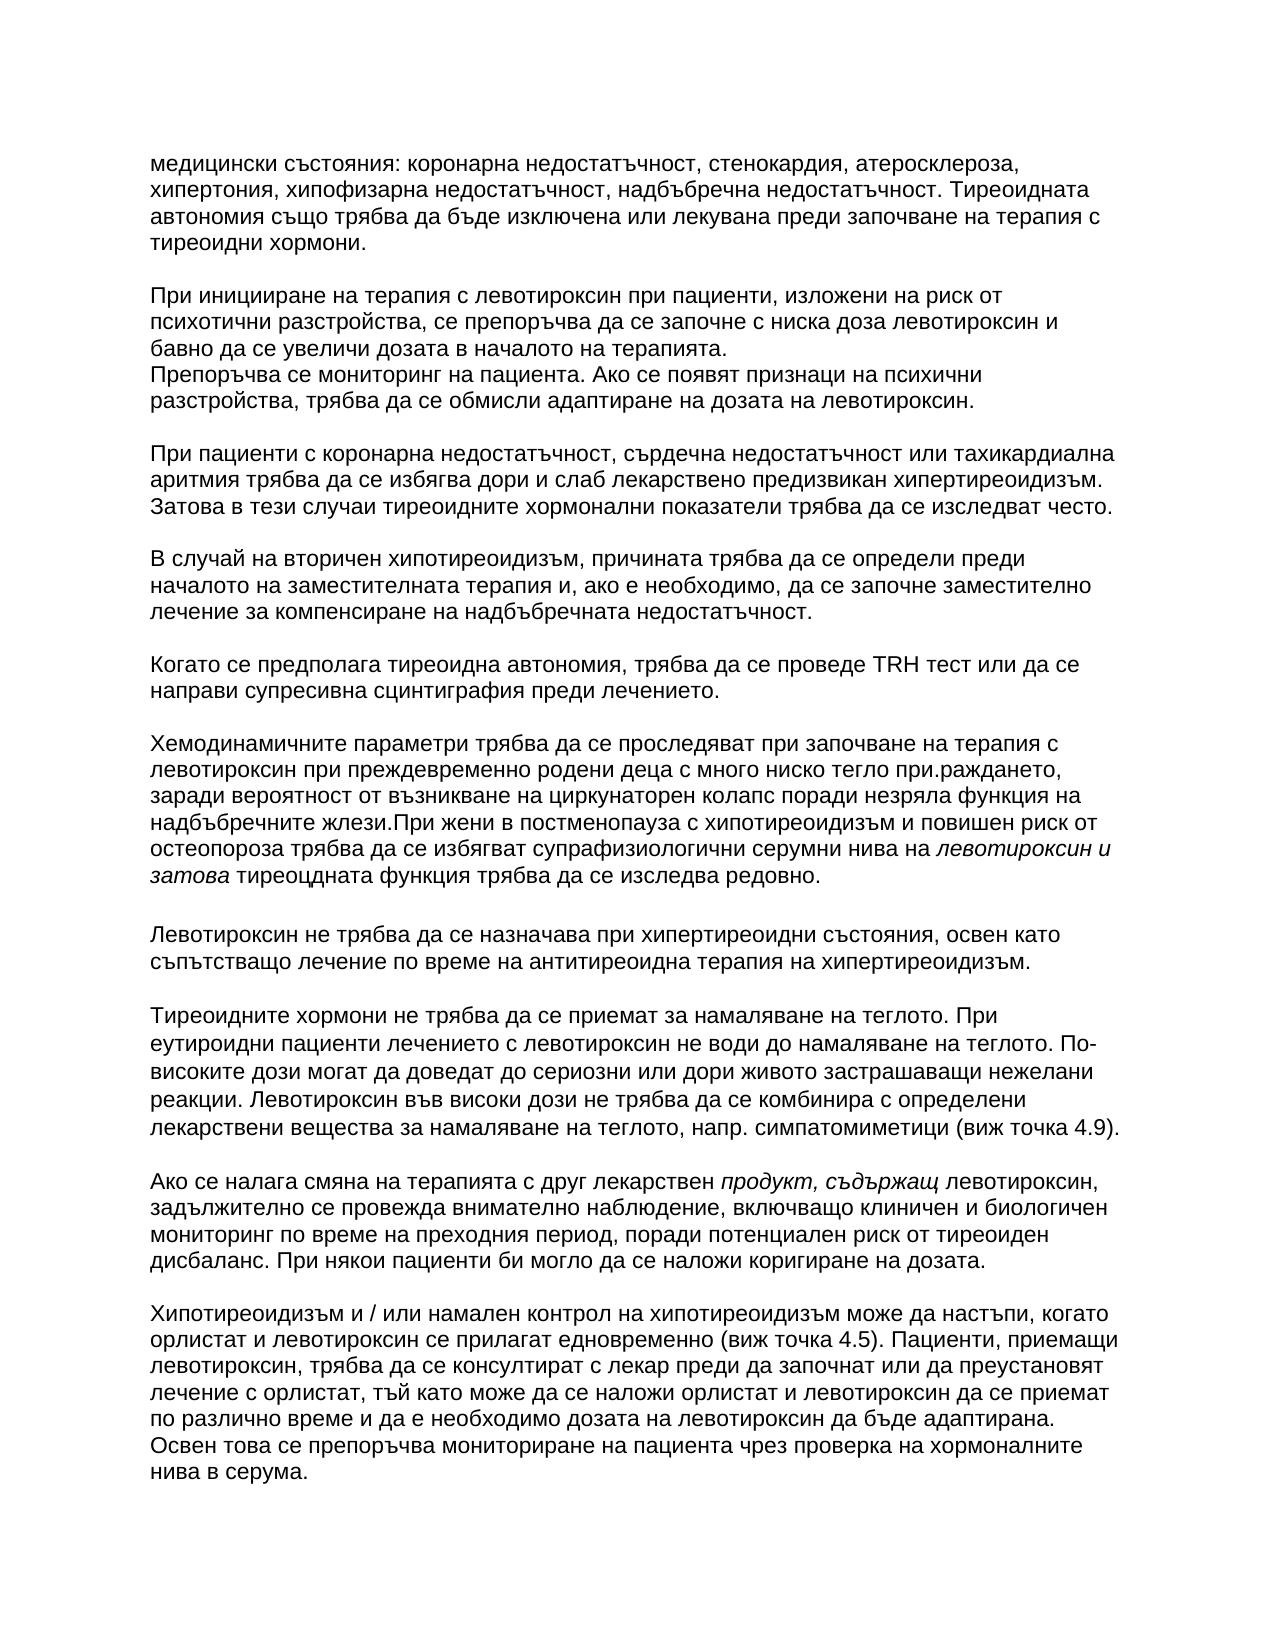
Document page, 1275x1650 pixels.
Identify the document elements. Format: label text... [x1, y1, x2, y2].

text Хипотиреоидизъм и / или намален контрол на хипотиреоидизъм може да настъпи, когато орлистат и левотироксин се прилагат едновременно (виж точка 4.5). Пациенти, приемащи левотироксин, трябва да се консултират с лекар преди да започнат или да преустановят лечение с орлистат, тъй като може да се наложи орлистат и левотироксин да се приемат по различно време и да е необходимо дозата на левотироксин да бъде адаптирана. Освен това се препоръчва мониториране на пациента чрез проверка на хормоналните нива в серума. [150, 1300, 1125, 1484]
text Ако се налага смяна на терапията с друг лекарствен продукт, съдържащ левотироксин, задължително се провежда внимателно наблюдение, включващо клиничен и биологичен мониторинг по време на преходния период, поради потенциален риск от тиреоиден дисбаланс. При някои пациенти би могло да се наложи коригиране на дозата. [150, 1168, 1125, 1273]
text В случай на вторичен хипотиреоидизъм, причината трябва да се определи преди началото на заместителната терапия и, ако е необходимо, да се започне заместително лечение за компенсиране на надбъбречната недостатъчност. [150, 545, 1125, 624]
text При пациенти с коронарна недостатъчност, сърдечна недостатъчност или тахикардиална аритмия трябва да се избягва дори и слаб лекарствено предизвикан хипертиреоидизъм. Затова в тези случаи тиреоидните хормонални показатели трябва да се изследват често. [150, 440, 1125, 519]
text Левотироксин не трябва да се назначава при хипертиреоидни състояния, освен като съпътстващо лечение по време на антитиреоидна терапия на хипертиреоидизъм. [150, 921, 1125, 974]
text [150, 150, 1125, 255]
text Хемодинамичните параметри трябва да се проследяват при започване на терапия с левотироксин при преждевременно родени деца с много ниско тегло при.раждането, заради вероятност от възникване на циркунаторен колапс поради незряла функция на надбъбречните жлези.При жени в постменопауза с хипотиреоидизъм и повишен риск от остеопороза трябва да се избягват супрафизиологични серумни нива на левотироксин и затова тиреоцдната функция трябва да се изследва редовно. [150, 730, 1125, 888]
text При иницииране на терапия с левотироксин при пациенти, изложени на риск от психотични разстройства, се препоръчва да се започне с ниска доза левотироксин и бавно да се увеличи дозата в началото на терапията. [150, 282, 1125, 361]
text Препоръчва се мониторинг на пациента. Ако се появят признаци на психични разстройства, трябва да се обмисли адаптиране на дозата на левотироксин. [150, 361, 1125, 413]
text Когато се предполага тиреоидна автономия, трябва да се проведе TRH тест или да се направи супресивна сцинтиграфия преди лечението. [150, 651, 1125, 703]
text Тиреоидните хормони не трябва да се приемат за намаляване на теглото. При еутироидни пациенти лечението с левотироксин не води до намаляване на теглото. По-високите дози могат да доведат до сериозни или дори живото застрашаващи нежелани реакции. Левотироксин във високи дози не трябва да се комбинира с определени лекарствени вещества за намаляване на теглото, напр. симпатомиметици (виж точка 4.9). [150, 1002, 1125, 1140]
